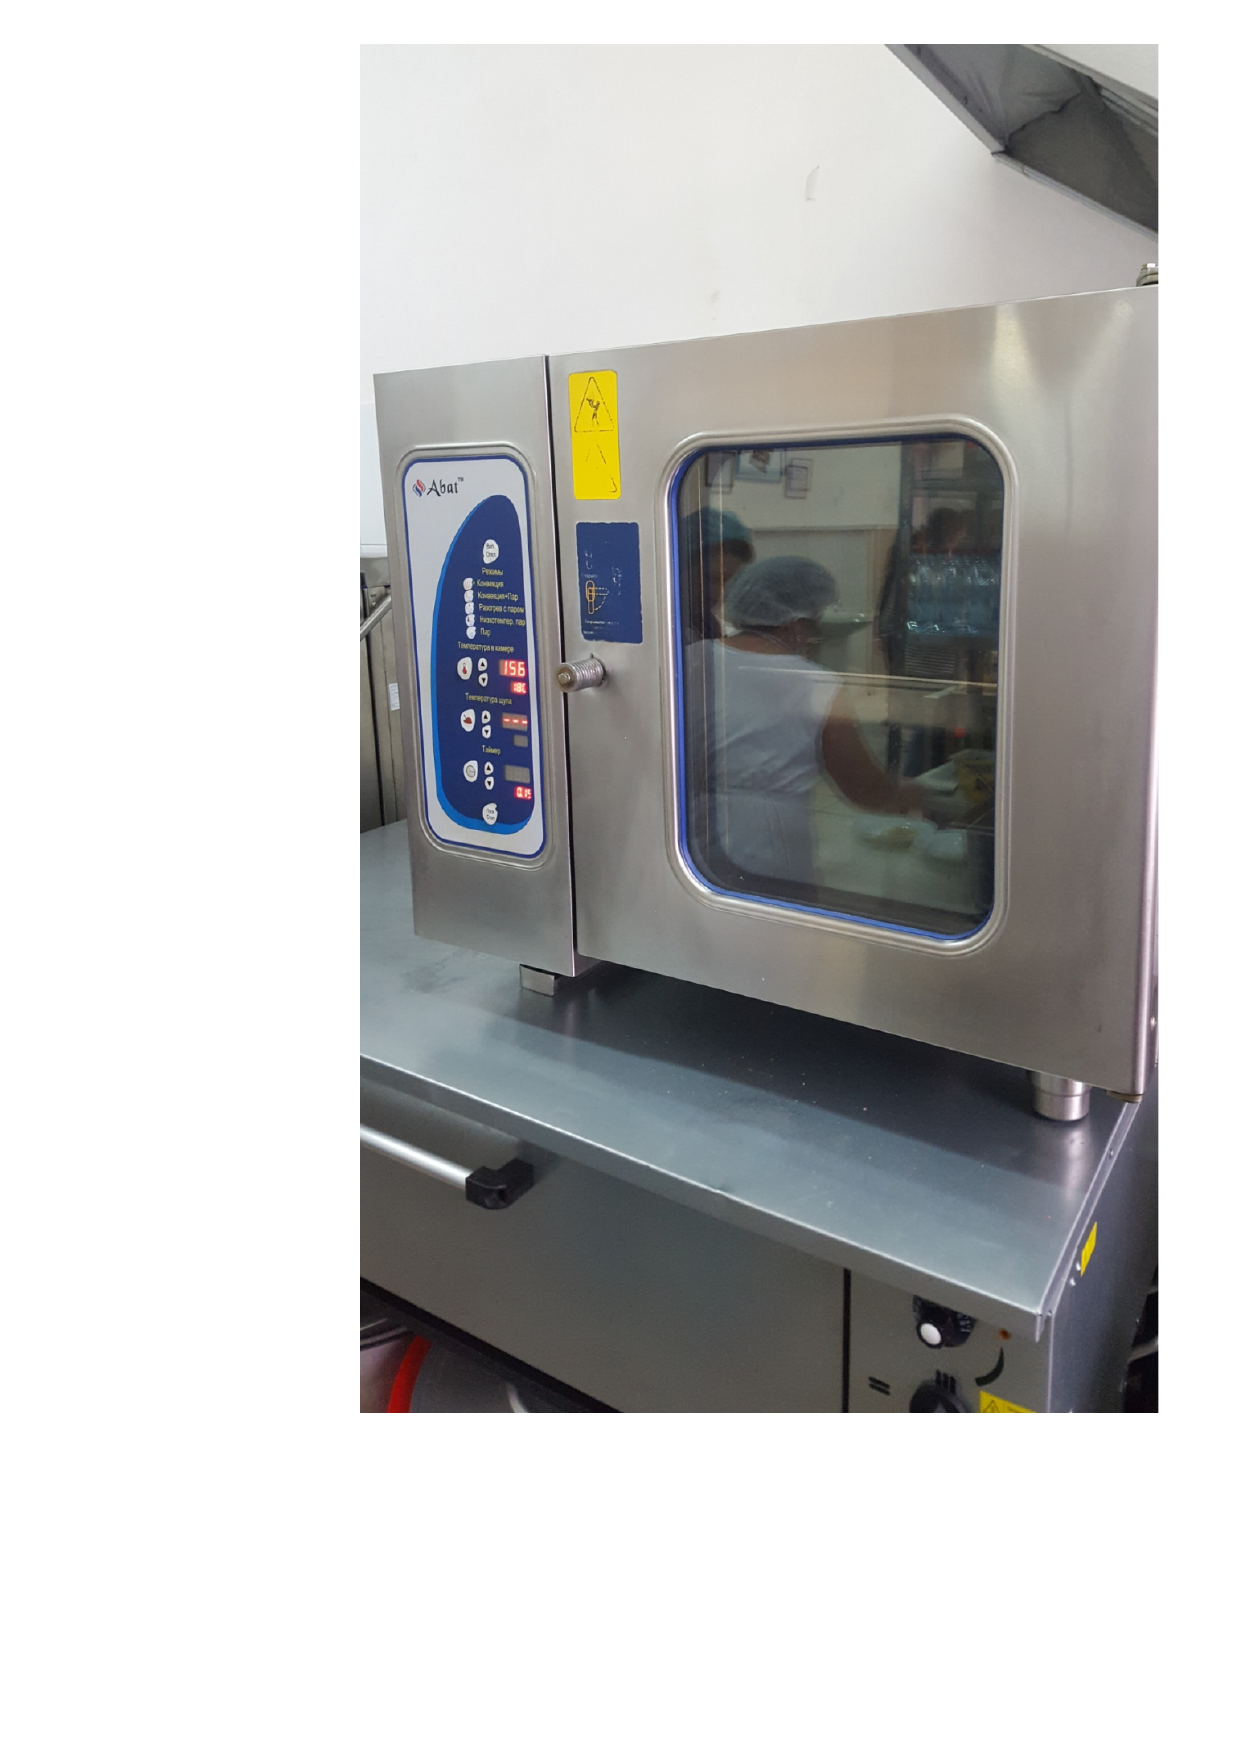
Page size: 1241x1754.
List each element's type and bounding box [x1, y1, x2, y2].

picture [361, 44, 1159, 1412]
